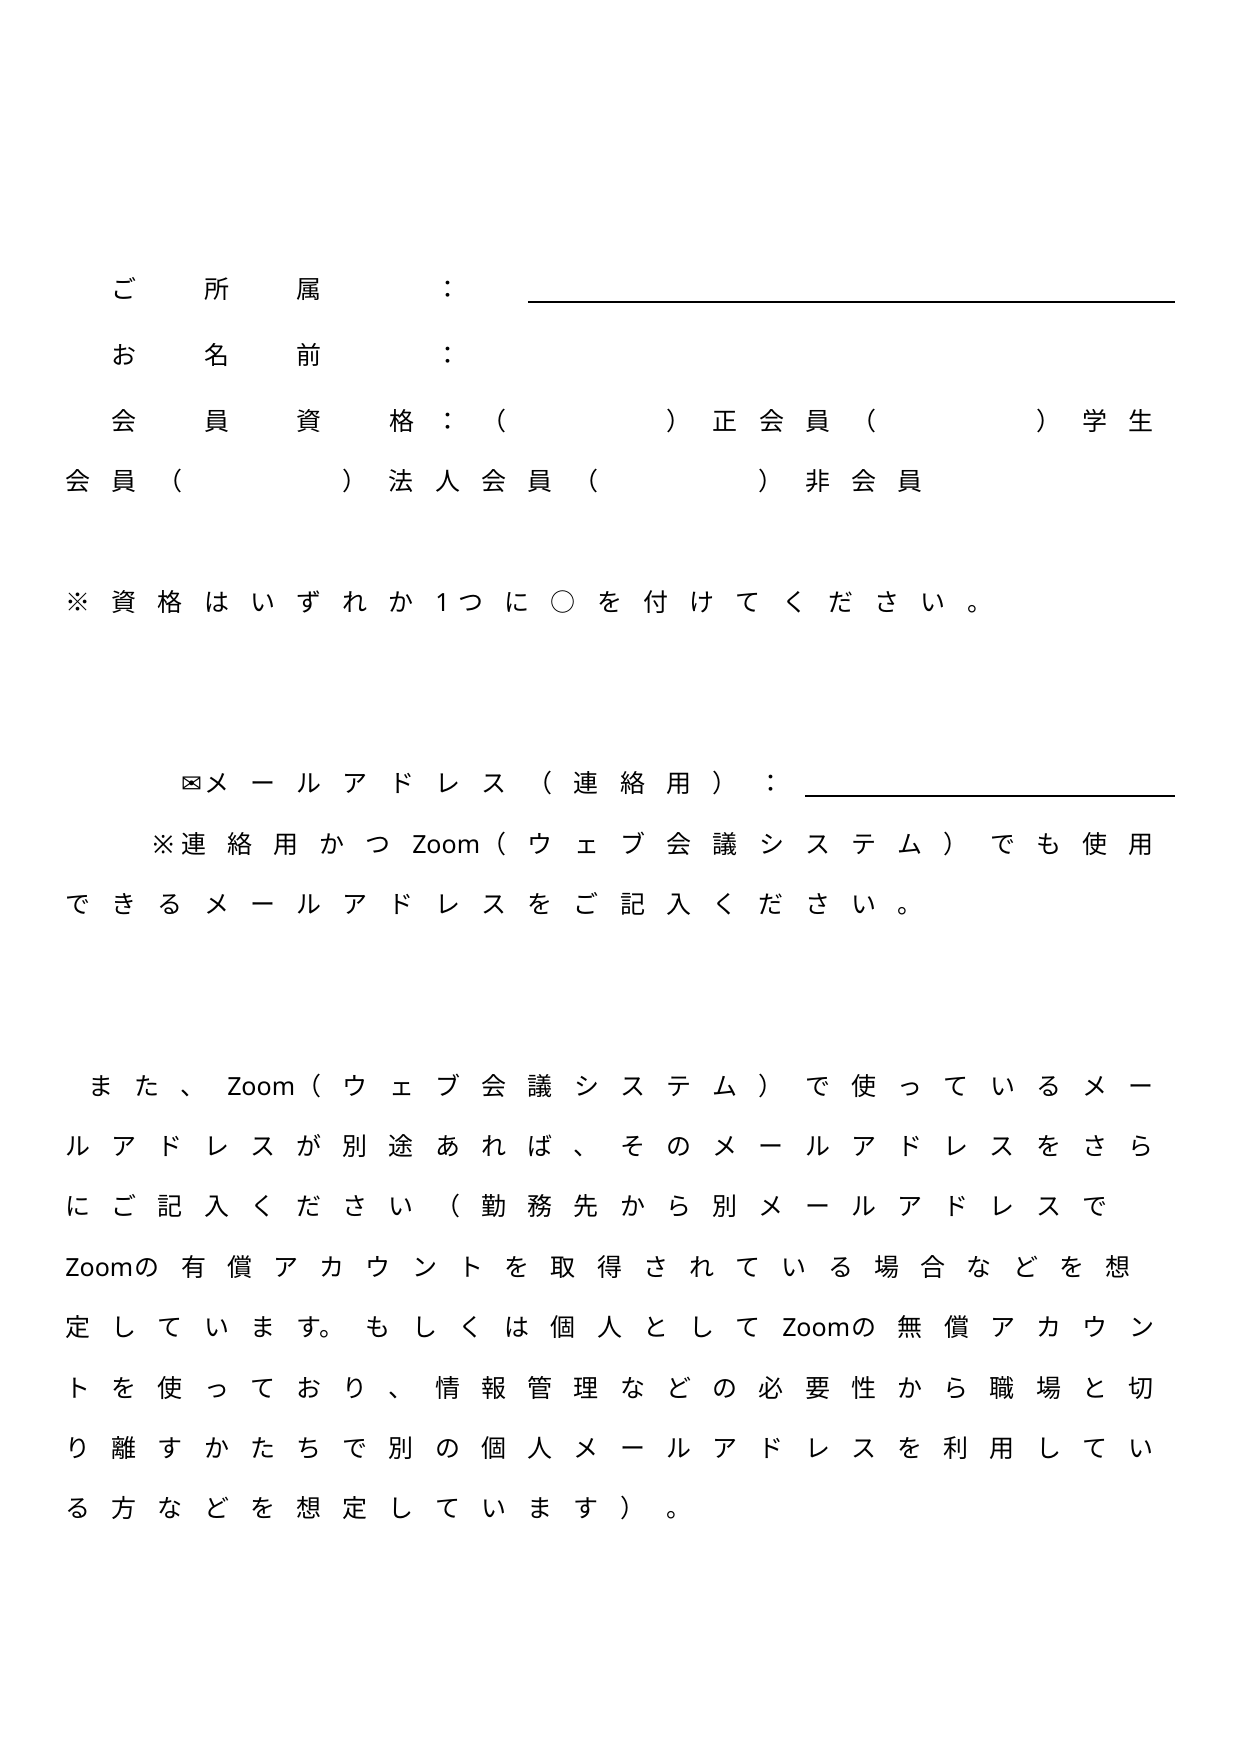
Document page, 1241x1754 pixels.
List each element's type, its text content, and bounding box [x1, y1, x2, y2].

text また、Zoom（ウェブ会議システム）で使っているメールアドレスが別途あれば、そのメールアドレスをさらにご記入ください（勤務先から別メールアドレスでZoomの有償アカウントを取得されている場合などを想定しています。もしくは個人としてZoomの無償アカウントを使っており、情報管理などの必要性から職場と切り離すかたちで別の個人メールアドレスを利用している方などを想定しています）。 [65, 1054, 1175, 1537]
text ※連絡用かつZoom（ウェブ会議システム）でも使用できるメールアドレスをご記入ください。 [65, 812, 1175, 933]
text ✉メールアドレス（連絡用）： [65, 752, 1175, 812]
text お 名 前 ： [65, 323, 1175, 384]
text ご 所 属 ： [65, 258, 1175, 318]
text ※資格はいずれか1つに○を付けてください。 [65, 510, 1175, 631]
text 会 員 資 格：（ ）正会員（ ）学生会員（ ）法人会員（ ）非会員 [65, 389, 1175, 510]
